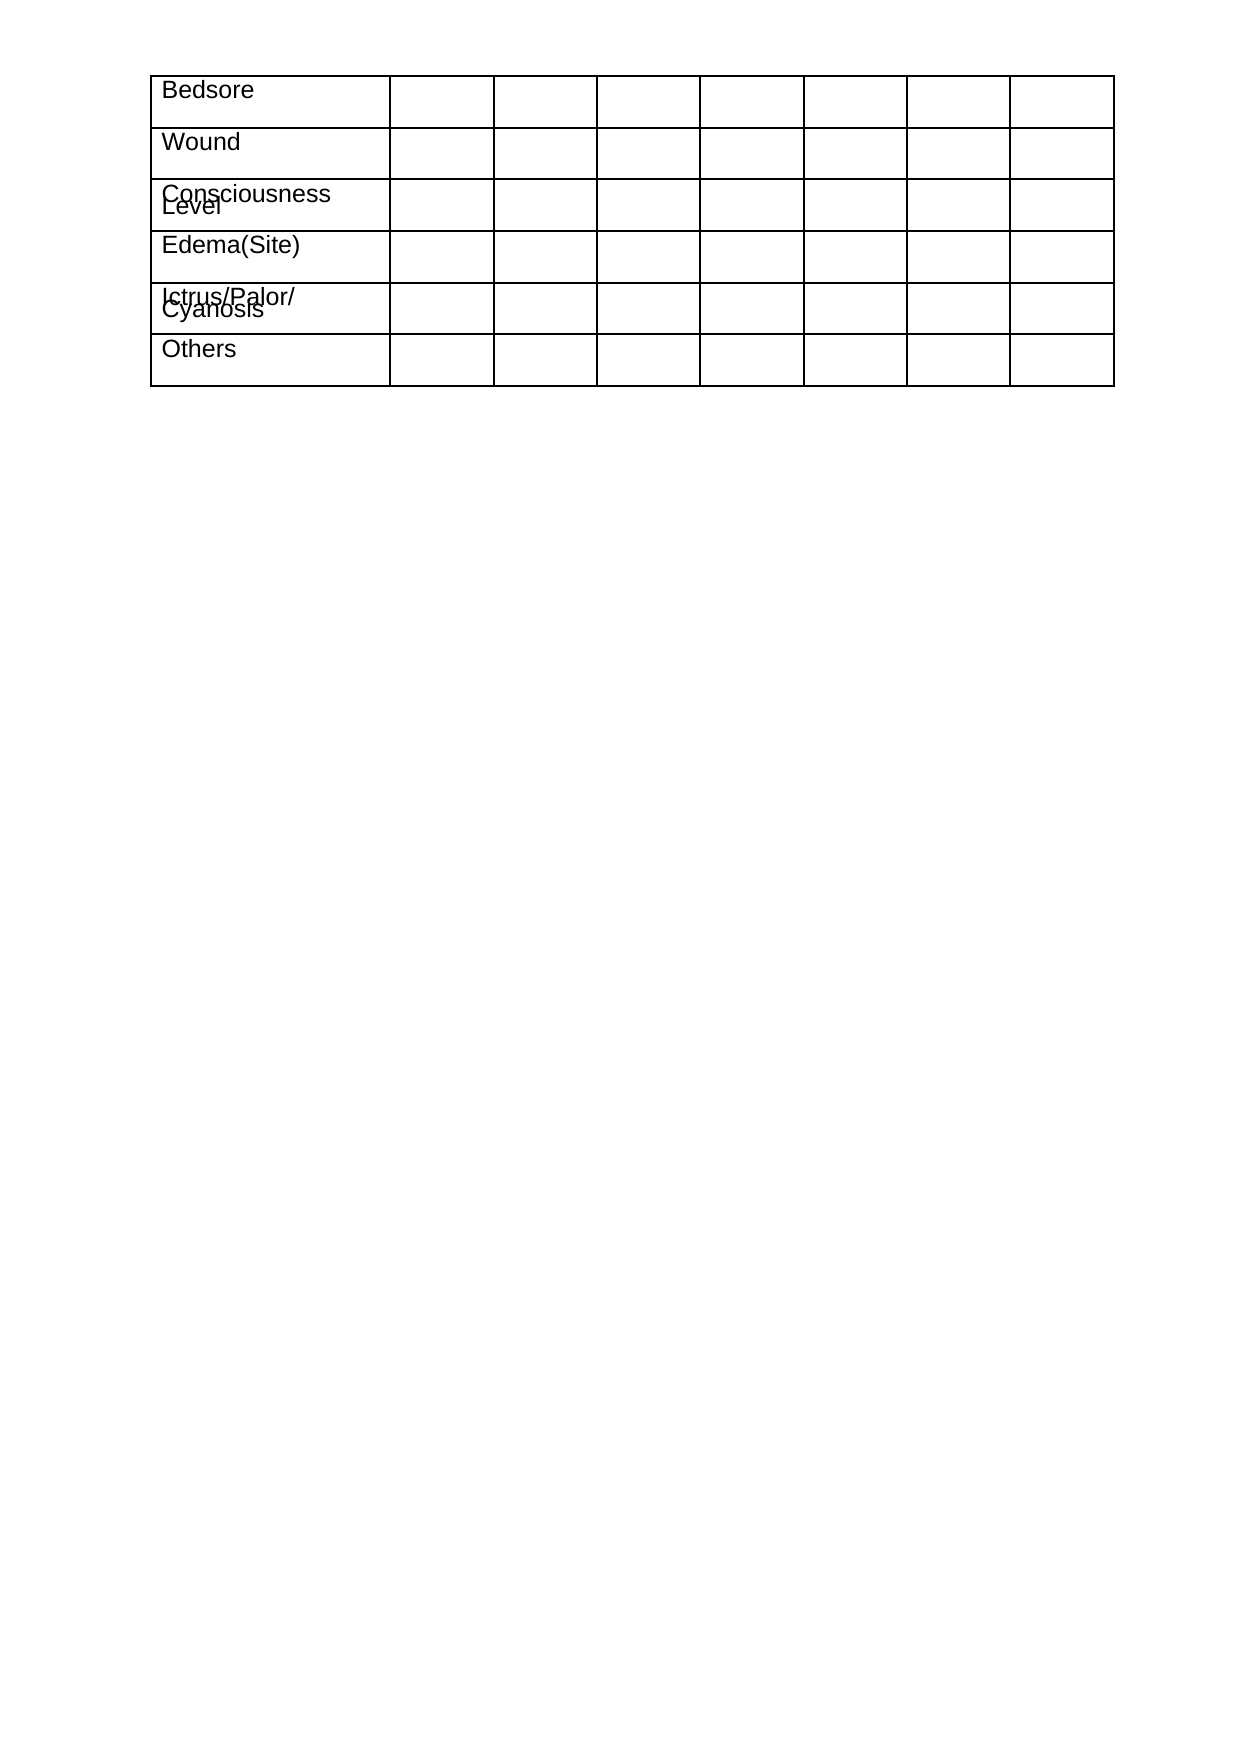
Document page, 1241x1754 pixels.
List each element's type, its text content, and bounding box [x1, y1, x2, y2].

table_cell [495, 180, 596, 230]
table_cell [1011, 180, 1113, 230]
table_cell [391, 232, 493, 282]
table_cell [1011, 129, 1113, 178]
table_cell [495, 129, 596, 178]
table_cell [805, 129, 906, 178]
table_cell [598, 335, 699, 385]
table_cell [495, 232, 596, 282]
table_cell Bedsore [152, 77, 389, 127]
table_cell [495, 284, 596, 333]
table_cell [805, 77, 906, 127]
table_cell [391, 284, 493, 333]
table_cell [495, 335, 596, 385]
table_cell [1011, 335, 1113, 385]
table_cell [1011, 77, 1113, 127]
table_cell [598, 129, 699, 178]
table_cell [701, 335, 803, 385]
table_cell [908, 129, 1009, 178]
table_cell [908, 335, 1009, 385]
table_cell [908, 180, 1009, 230]
table_cell Consciousness Level [152, 180, 389, 230]
table_cell [701, 232, 803, 282]
table_cell [391, 129, 493, 178]
table_cell [701, 77, 803, 127]
table_cell [805, 284, 906, 333]
table_cell [1011, 232, 1113, 282]
table_cell [805, 232, 906, 282]
table_cell [805, 335, 906, 385]
table_cell [598, 77, 699, 127]
table_cell [805, 180, 906, 230]
table_cell [908, 284, 1009, 333]
table_cell [391, 180, 493, 230]
table_cell Wound [152, 129, 389, 178]
table_cell [598, 232, 699, 282]
table_cell [598, 180, 699, 230]
table_cell Edema(Site) [152, 232, 389, 282]
table_cell [908, 232, 1009, 282]
table_cell Others [152, 335, 389, 385]
table_cell Ictrus/Palor/Cyanosis [152, 284, 389, 333]
table_cell [701, 129, 803, 178]
table_cell [908, 77, 1009, 127]
table_cell [598, 284, 699, 333]
table_cell [495, 77, 596, 127]
table_cell [1011, 284, 1113, 333]
table_cell [391, 77, 493, 127]
table_cell [701, 180, 803, 230]
table_cell [701, 284, 803, 333]
table_cell [391, 335, 493, 385]
